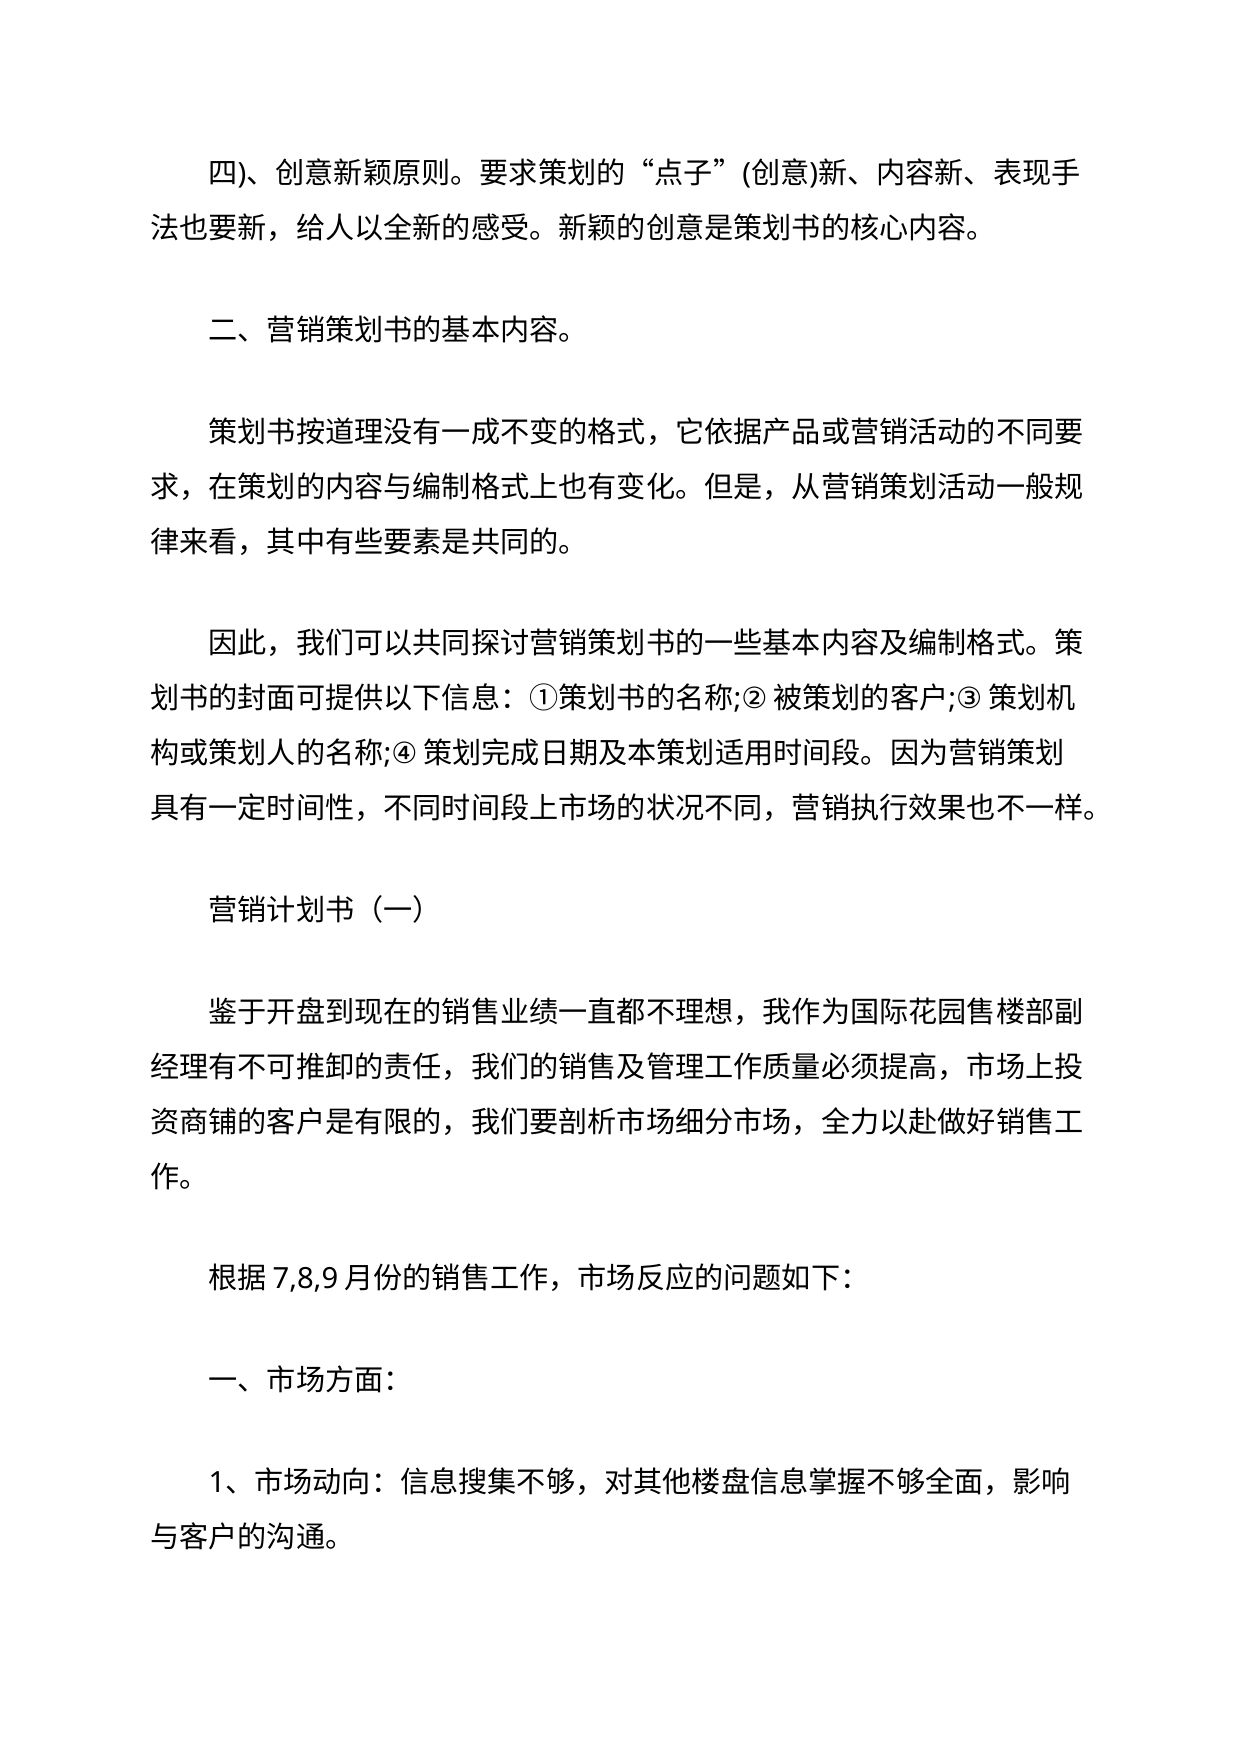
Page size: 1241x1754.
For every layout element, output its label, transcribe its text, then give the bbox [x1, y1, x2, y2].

text 四)、创意新颖原则。要求策划的“点子”(创意)新、内容新、表现手法也要新，给人以全新的感受。新颖的创意是策划书的核心内容。 [150, 150, 1090, 247]
text 策划书按道理没有一成不变的格式，它依据产品或营销活动的不同要求，在策划的内容与编制格式上也有变化。但是，从营销策划活动一般规律来看，其中有些要素是共同的。 [150, 408, 1090, 561]
text 二、营销策划书的基本内容。 [150, 307, 1090, 349]
text 营销计划书（一） [150, 887, 1090, 929]
text 一、市场方面： [150, 1357, 1090, 1399]
text 鉴于开盘到现在的销售业绩一直都不理想，我作为国际花园售楼部副经理有不可推卸的责任，我们的销售及管理工作质量必须提高，市场上投资商铺的客户是有限的，我们要剖析市场细分市场，全力以赴做好销售工作。 [150, 988, 1090, 1196]
text 根据7,8,9月份的销售工作，市场反应的问题如下： [150, 1255, 1090, 1297]
text 因此，我们可以共同探讨营销策划书的一些基本内容及编制格式。策划书的封面可提供以下信息：①策划书的名称;②被策划的客户;③策划机构或策划人的名称;④策划完成日期及本策划适用时间段。因为营销策划具有一定时间性，不同时间段上市场的状况不同，营销执行效果也不一样。 [150, 620, 1090, 827]
text 1、市场动向：信息搜集不够，对其他楼盘信息掌握不够全面，影响与客户的沟通。 [150, 1459, 1090, 1556]
